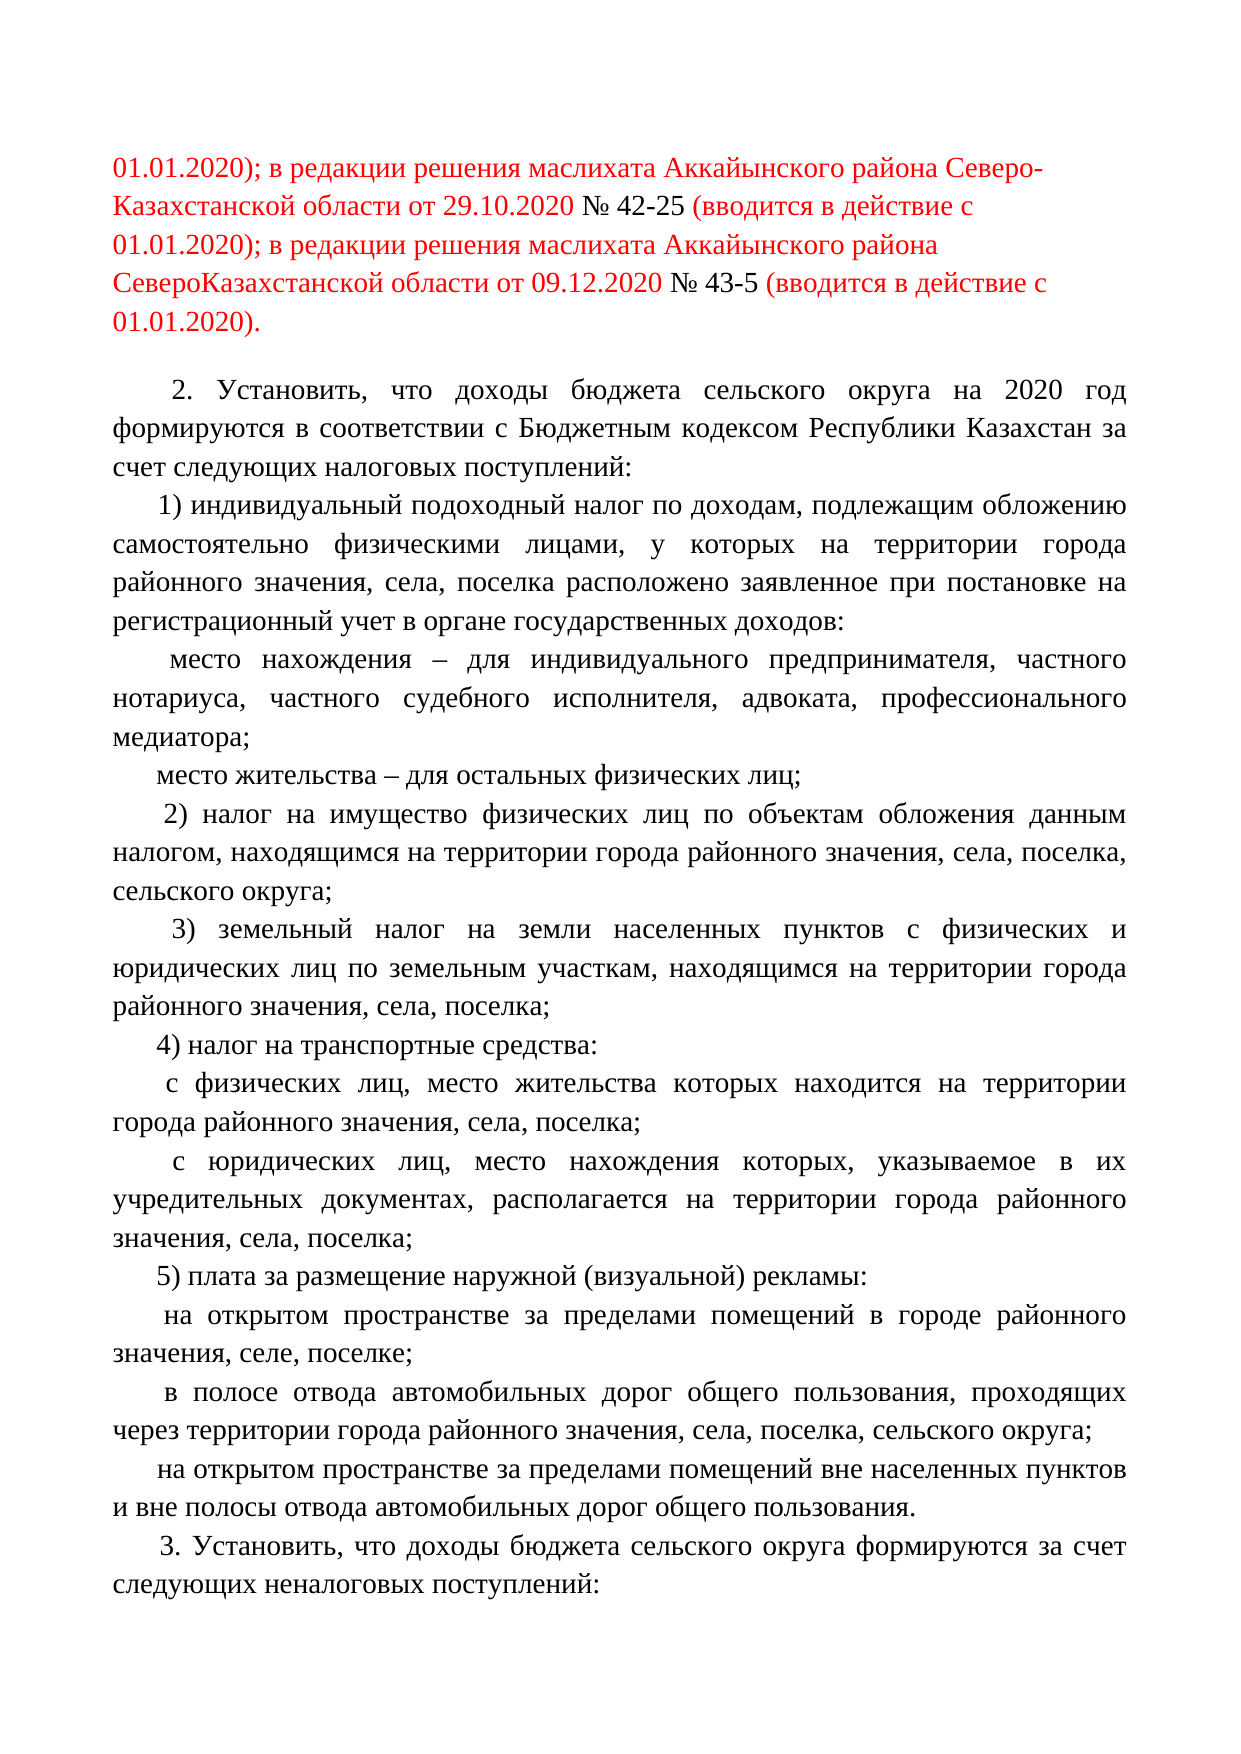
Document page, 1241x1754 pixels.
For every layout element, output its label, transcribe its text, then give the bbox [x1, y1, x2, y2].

text 4) налог на транспортные средства: [112, 1027, 1128, 1061]
text 5) плата за размещение наружной (визуальной) рекламы: [112, 1258, 1128, 1292]
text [112, 150, 1128, 368]
text 3. Установить, что доходы бюджета сельского округа формируются за счет следующих неналоговых поступлений: [112, 1528, 1128, 1600]
text место нахождения – для индивидуального предпринимателя, частного нотариуса, частного судебного исполнителя, адвоката, профессионального медиатора; [112, 642, 1128, 752]
text 2) налог на имущество физических лиц по объектам обложения данным налогом, находящимся на территории города районного значения, села, поселка, сельского округа; [112, 796, 1128, 906]
text с юридических лиц, место нахождения которых, указываемое в их учредительных документах, располагается на территории города районного значения, села, поселка; [112, 1143, 1128, 1253]
text место жительства – для остальных физических лиц; [112, 757, 1128, 791]
text 2. Установить, что доходы бюджета сельского округа на 2020 год формируются в соответствии с Бюджетным кодексом Республики Казахстан за счет следующих налоговых поступлений: [112, 372, 1128, 482]
text 1) индивидуальный подоходный налог по доходам, подлежащим обложению самостоятельно физическими лицами, у которых на территории города районного значения, села, поселка расположено заявленное при постановке на регистрационный учет в органе государственных доходов: [112, 487, 1128, 637]
text на открытом пространстве за пределами помещений в городе районного значения, селе, поселке; [112, 1297, 1128, 1369]
text в полосе отвода автомобильных дорог общего пользования, проходящих через территории города районного значения, села, поселка, сельского округа; [112, 1374, 1128, 1446]
text 3) земельный налог на земли населенных пунктов с физических и юридических лиц по земельным участкам, находящимся на территории города районного значения, села, поселка; [112, 911, 1128, 1022]
text на открытом пространстве за пределами помещений вне населенных пунктов и вне полосы отвода автомобильных дорог общего пользования. [112, 1451, 1128, 1523]
text с физических лиц, место жительства которых находится на территории города районного значения, села, поселка; [112, 1066, 1128, 1138]
